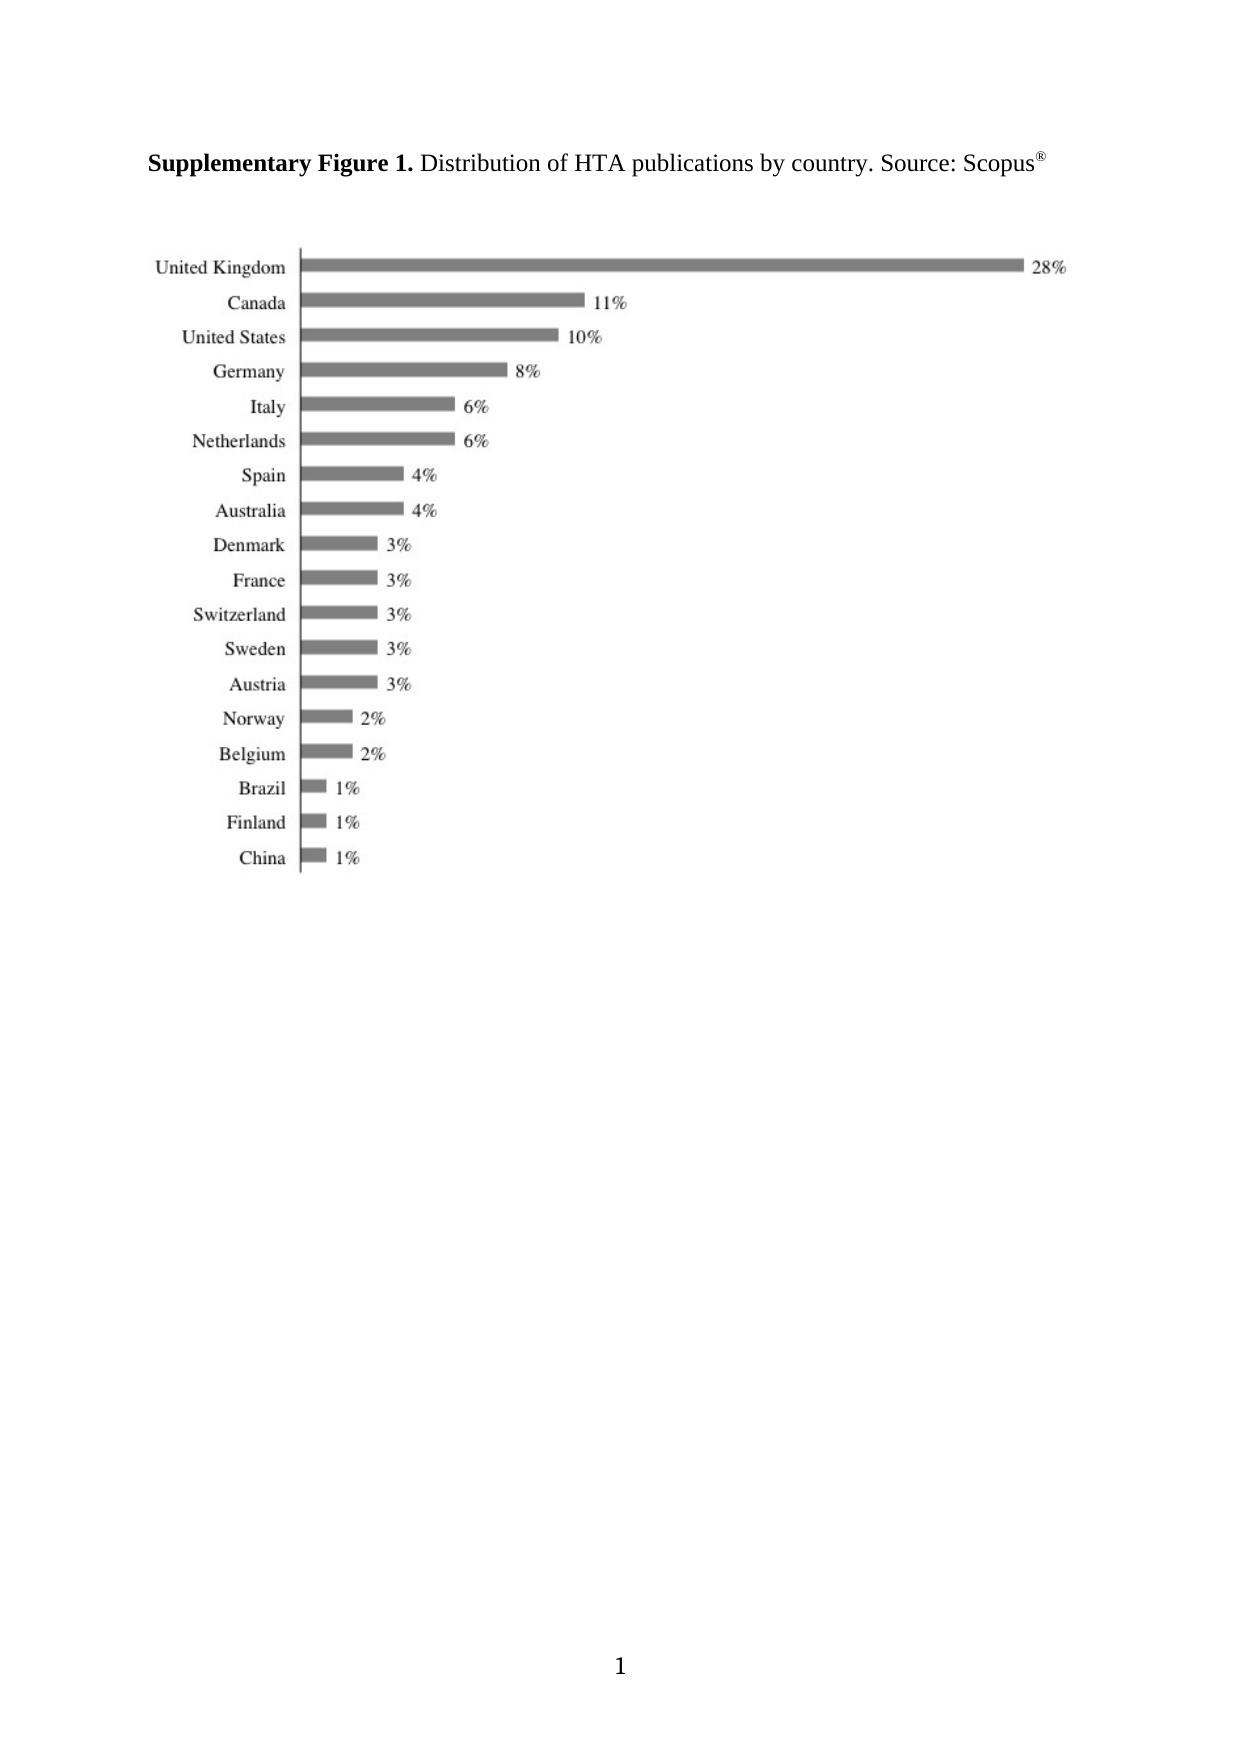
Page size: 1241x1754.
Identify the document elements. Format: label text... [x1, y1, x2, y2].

text Supplementary Figure 1. Distribution of HTA publications by country. Source: Scopus® [148, 148, 1093, 176]
picture [147, 233, 1091, 888]
